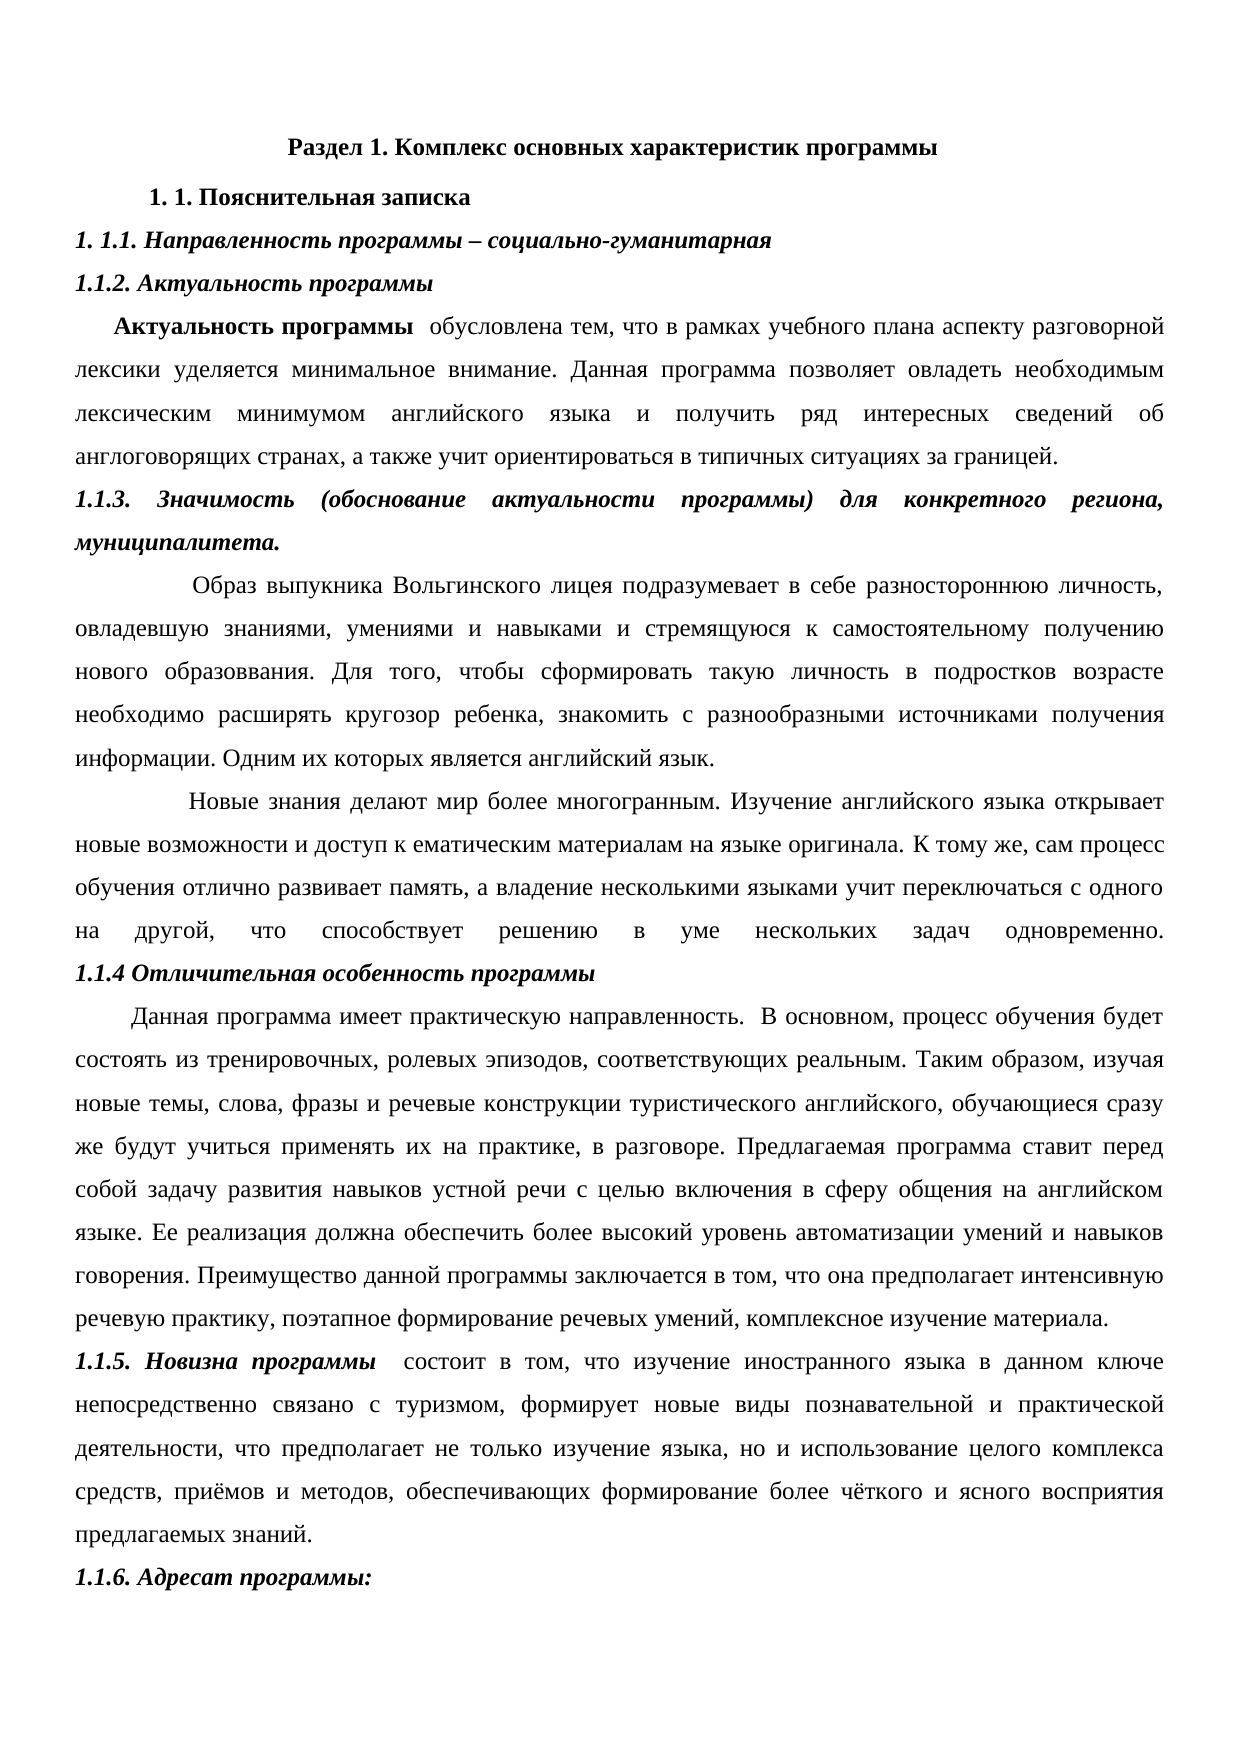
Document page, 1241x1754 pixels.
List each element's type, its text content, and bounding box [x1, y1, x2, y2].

text 1.1.2. Актуальность программы [75, 268, 1165, 297]
text Раздел 1. Комплекс основных характеристик программы [75, 132, 1165, 161]
text 1.1.5. Новизна программы состоит в том, что изучение иностранного языка в данном ключе непосредственно связано с туризмом, формирует новые виды познавательной и практической деятельности, что предполагает не только изучение языка, но и использование целого комплекса средств, приёмов и методов, обеспечивающих формирование более чёткого и ясного восприятия предлагаемых знаний. [75, 1346, 1165, 1548]
text Данная программа имеет практическую направленность. В основном, процесс обучения будет состоять из тренировочных, ролевых эпизодов, соответствующих реальным. Таким образом, изучая новые темы, слова, фразы и речевые конструкции туристического английского, обучающиеся сразу же будут учиться применять их на практике, в разговоре. Предлагаемая программа ставит перед собой задачу развития навыков устной речи с целью включения в сферу общения на английском языке. Ее реализация должна обеспечить более высокий уровень автоматизации умений и навыков говорения. Преимущество данной программы заключается в том, что она предполагает интенсивную речевую практику, поэтапное формирование речевых умений, комплексное изучение материала. [75, 1001, 1165, 1332]
text Образ выпукника Вольгинского лицея подразумевает в себе разностороннюю личность, овладевшую знаниями, умениями и навыками и стремящуюся к самостоятельному получению нового образоввания. Для того, чтобы сформировать такую личность в подростков возрасте необходимо расширять кругозор ребенка, знакомить с разнообразными источниками получения информации. Одним их которых является английский язык. [75, 570, 1165, 771]
text 1. 1. Пояснительная записка [75, 182, 1165, 211]
text 1. 1.1. Направленность программы – социально-гуманитарная [75, 225, 1165, 254]
text Новые знания делают мир более многогранным. Изучение английского языка открывает новые возможности и доступ к ематическим материалам на языке оригинала. ﻿К тому же, сам процесс обучения отлично развивает память, а владение несколькими языками учит переключаться с одного на другой, что способствует решению в уме нескольких задач одновременно. 1.1.4 Отличительная особенность программы [75, 786, 1165, 987]
text 1.1.3. Значимость (обоснование актуальности программы) для конкретного региона, муниципалитета. [75, 484, 1165, 556]
text 1.1.6. Адресат программы: [75, 1562, 1165, 1591]
text Актуальность программы обусловлена тем, что в рамках учебного плана аспекту разговорной лексики уделяется минимальное внимание. Данная программа позволяет овладеть необходимым лексическим минимумом английского языка и получить ряд интересных сведений об англоговорящих странах, а также учит ориентироваться в типичных ситуациях за границей. [75, 311, 1165, 469]
